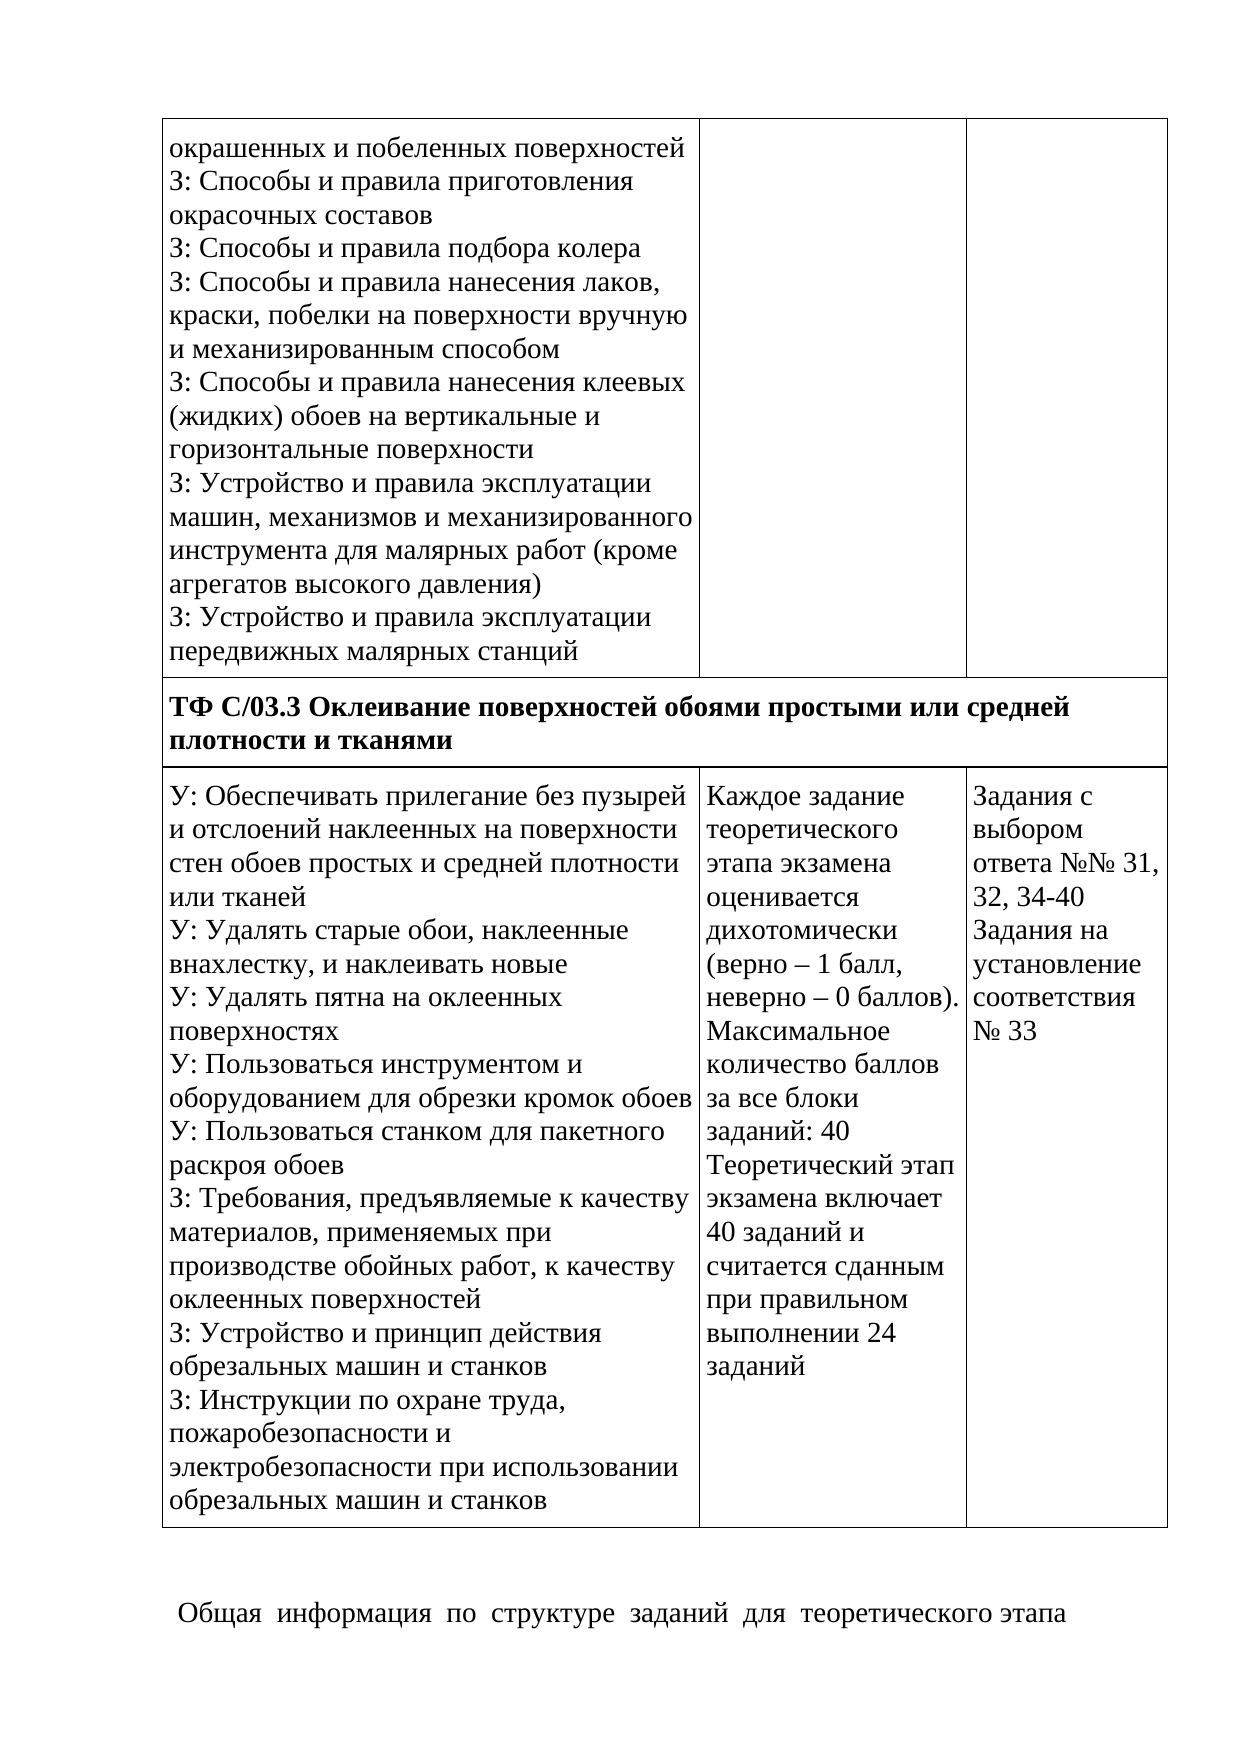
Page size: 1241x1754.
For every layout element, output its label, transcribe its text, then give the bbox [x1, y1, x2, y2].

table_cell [700, 119, 966, 677]
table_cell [967, 119, 1167, 677]
table_cell ТФ С/03.3 Оклеивание поверхностей обоями простыми или средней плотности и тканями [163, 678, 1167, 766]
table_cell У: Обеспечивать прилегание без пузырей и отслоений наклеенных на поверхности стен обоев простых и средней плотности или тканей У: Удалять старые обои, наклеенные внахлестку, и наклеивать новые У: Удалять пятна на оклеенных поверхностях У: Пользоваться инструментом и оборудованием для обрезки кромок обоев У: Пользоваться станком для пакетного раскроя обоев З: Требования, предъявляемые к качеству материалов, применяемых при производстве обойных работ, к качеству оклеенных поверхностей З: Устройство и принцип действия обрезальных машин и станков З: Инструкции по охране труда, пожаробезопасности и электробезопасности при использовании обрезальных машин и станков [163, 768, 699, 1527]
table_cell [163, 119, 699, 677]
text Общая информация по структуре заданий для теоретического этапа [177, 1595, 1152, 1628]
table_cell Задания с выбором ответа №№ 31, 32, 34-40 Задания на установление соответствия № 33 [967, 768, 1167, 1527]
